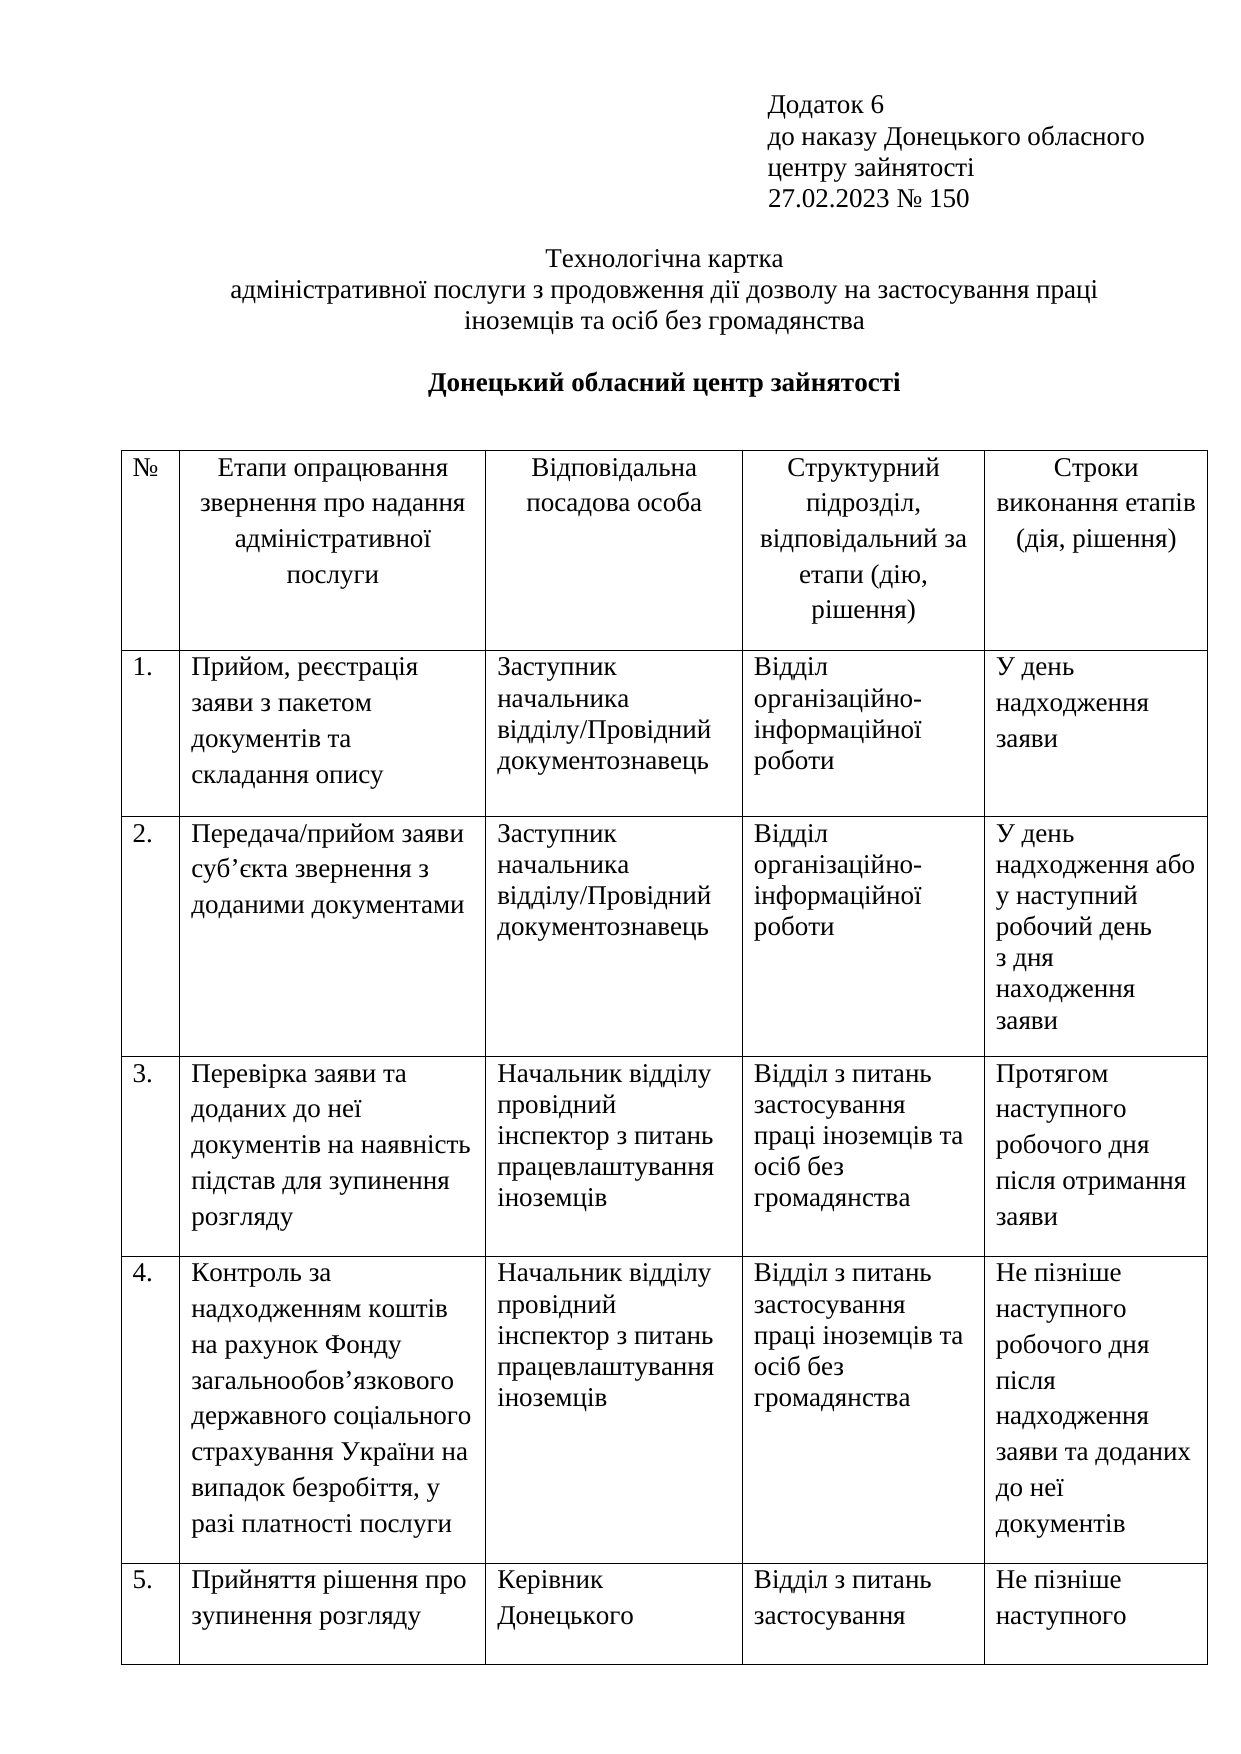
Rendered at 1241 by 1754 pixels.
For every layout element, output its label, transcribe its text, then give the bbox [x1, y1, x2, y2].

table_header Етапи опрацювання звернення про надання адміністративної послуги [180, 451, 485, 649]
table_cell Не пізніше наступного робочого дня після надходження заяви та доданих до неї документів [985, 1257, 1207, 1562]
table_cell Відділ з питань застосування праці іноземців та осіб без громадянства [743, 1257, 984, 1562]
text Донецький обласний центр зайнятості [177, 367, 1152, 398]
text до наказу Донецького обласного центру зайнятості [767, 120, 1152, 182]
table_cell Начальник відділу провідний інспектор з питань працевлаштування іноземців [486, 1057, 742, 1256]
table_cell У день надходження заяви [985, 651, 1207, 816]
table_cell Відділ з питань застосування праці іноземців та осіб без громадянства [743, 1057, 984, 1256]
table_cell Заступник начальника відділу/Провідний документознавець [486, 651, 742, 816]
table_cell 2. [122, 817, 179, 1056]
text адміністративної послуги з продовження дії дозволу на застосування праці іноземців та осіб без громадянства [177, 273, 1152, 335]
table_header Строки виконання етапів (дія, рішення) [985, 451, 1207, 649]
table_cell 4. [122, 1257, 179, 1562]
table_header Структурний підрозділ, відповідальний за етапи (дію, рішення) [743, 451, 984, 649]
text Технологічна картка [177, 242, 1152, 273]
table_cell Начальник відділу провідний інспектор з питань працевлаштування іноземців [486, 1257, 742, 1562]
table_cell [486, 1564, 742, 1664]
table_cell Перевірка заяви та доданих до неї документів на наявність підстав для зупинення розгляду [180, 1057, 485, 1256]
table_cell Заступник начальника відділу/Провідний документознавець [486, 817, 742, 1056]
text 27.02.2023 № 150 [768, 182, 1152, 213]
table_cell Передача/прийом заяви суб’єкта звернення з доданими документами [180, 817, 485, 1056]
table_cell Відділ організаційно-інформаційної роботи [743, 651, 984, 816]
table_cell Контроль за надходженням коштів на рахунок Фонду загальнообов’язкового державного соціального страхування України на випадок безробіття, у разі платності послуги [180, 1257, 485, 1562]
table_header № [122, 451, 179, 649]
table_cell 1. [122, 651, 179, 816]
table_cell Протягом наступного робочого дня після отримання заяви [985, 1057, 1207, 1256]
text Додаток 6 [767, 89, 1152, 120]
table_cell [743, 1564, 984, 1664]
table_cell 5. [122, 1564, 179, 1664]
table_cell У день надходження або у наступний робочий день з дня находження заяви [985, 817, 1207, 1056]
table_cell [985, 1564, 1207, 1664]
table_cell 3. [122, 1057, 179, 1256]
table_cell Відділ організаційно-інформаційної роботи [743, 817, 984, 1056]
table_header Відповідальна посадова особа [486, 451, 742, 649]
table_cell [180, 1564, 485, 1664]
table_cell Прийом, реєстрація заяви з пакетом документів та складання опису [180, 651, 485, 816]
